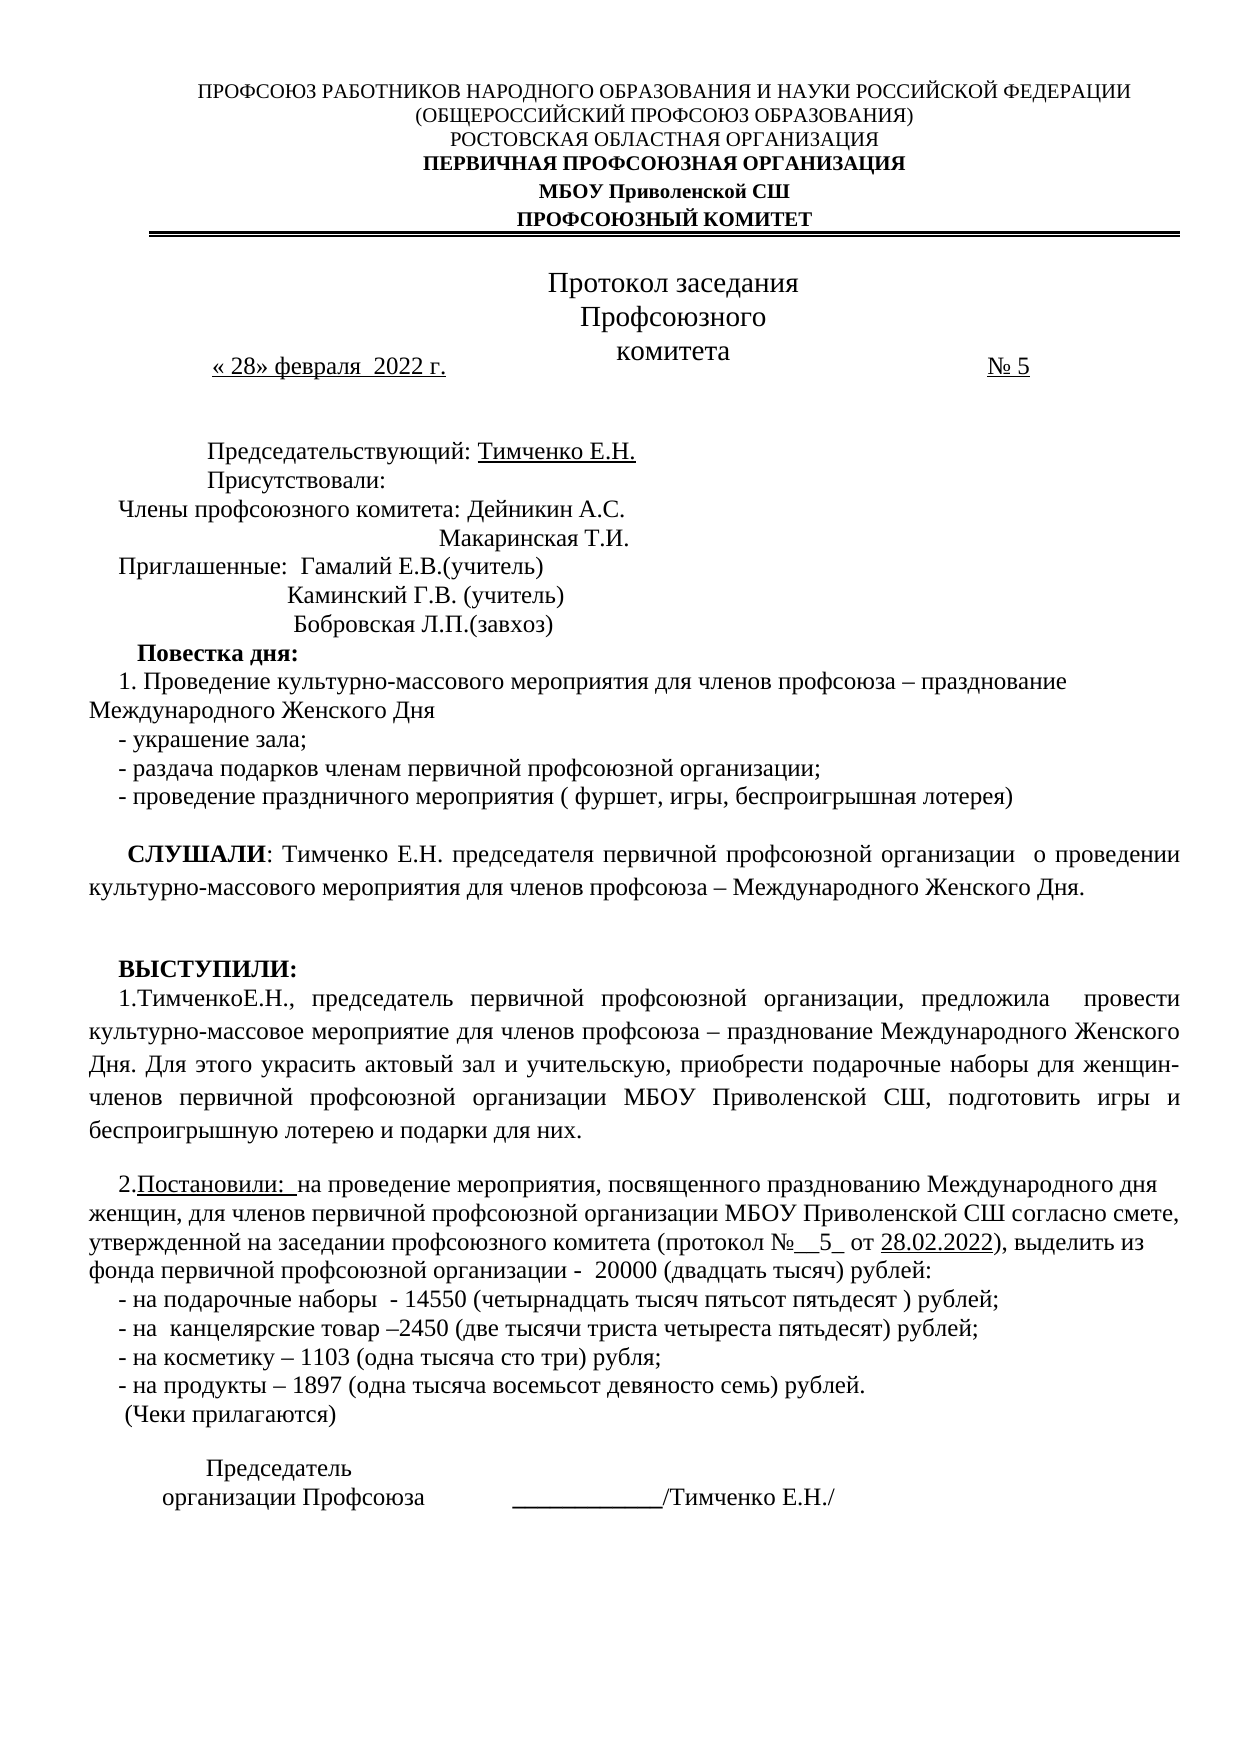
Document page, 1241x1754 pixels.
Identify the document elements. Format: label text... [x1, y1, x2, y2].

text Бобровская Л.П.(завхоз) [88, 609, 1181, 638]
text СЛУШАЛИ: Тимченко Е.Н. председателя первичной профсоюзной организации о проведении культурно-массового мероприятия для членов профсоюза – Международного Женского Дня. [88, 839, 1181, 901]
table_cell « 28» февраля 2022 г. [149, 237, 509, 416]
text - раздача подарков членам первичной профсоюзной организации; [88, 753, 1181, 781]
text Председательствующий: Тимченко Е.Н. [177, 118, 1181, 465]
text Члены профсоюзного комитета: Дейникин А.С. [88, 494, 1181, 523]
text Повестка дня: [88, 638, 1181, 666]
text - на продукты – 1897 (одна тысяча восемьсот девяносто семь) рублей. [88, 1371, 1181, 1399]
text организации Профсоюза ____________/Тимченко Е.Н./ [88, 1482, 1181, 1511]
text 1. Проведение культурно-массового мероприятия для членов профсоюза – празднование Международного Женского Дня [88, 666, 1181, 724]
text Присутствовали: [177, 465, 1181, 494]
text ВЫСТУПИЛИ: [88, 954, 1181, 983]
text Приглашенные: Гамалий Е.В.(учитель) [88, 551, 1181, 580]
text Председатель [88, 1453, 1181, 1482]
text - на подарочные наборы - 14550 (четырнадцать тысяч пятьсот пятьдесят ) рублей; [88, 1284, 1181, 1313]
text - проведение праздничного мероприятия ( фуршет, игры, беспроигрышная лотерея) [88, 781, 1181, 810]
text - на канцелярские товар –2450 (две тысячи триста четыреста пятьдесят) рублей; [88, 1313, 1181, 1342]
text (Чеки прилагаются) [88, 1399, 1181, 1428]
text - украшение зала; [88, 724, 1181, 753]
text Каминский Г.В. (учитель) [88, 580, 1181, 609]
table_cell Протокол заседания Профсоюзного комитета [509, 237, 837, 416]
text 2.Постановили: на проведение мероприятия, посвященного празднованию Международного дня женщин, для членов первичной профсоюзной организации МБОУ Приволенской СШ согласно смете, утвержденной на заседании профсоюзного комитета (протокол №__5_ от 28.02.2022), выделить из фонда первичной профсоюзной организации - 20000 (двадцать тысяч) рублей: [88, 1169, 1181, 1284]
text Макаринская Т.И. [88, 523, 1181, 551]
text - на косметику – 1103 (одна тысяча сто три) рубля; [88, 1342, 1181, 1371]
text 1.ТимченкоЕ.Н., председатель первичной профсоюзной организации, предложила провести культурно-массовое мероприятие для членов профсоюза – празднование Международного Женского Дня. Для этого украсить актовый зал и учительскую, приобрести подарочные наборы для женщин- членов первичной профсоюзной организации МБОУ Приволенской СШ, подготовить игры и беспроигрышную лотерею и подарки для них. [88, 983, 1181, 1144]
table_cell № 5 [837, 237, 1179, 416]
table_header ПРОФСОЮЗ РАБОТНИКОВ НАРОДНОГО ОБРАЗОВАНИЯ И НАУКИ РОССИЙСКОЙ ФЕДЕРАЦИИ (ОБЩЕРОССИЙСКИЙ ПРОФСОЮЗ ОБРАЗОВАНИЯ) РОСТОВСКАЯ ОБЛАСТНАЯ ОРГАНИЗАЦИЯ ПЕРВИЧНАЯ ПРОФСОЮЗНАЯ ОРГАНИЗАЦИЯ МБОУ Приволенской СШ ПРОФСОЮЗНЫЙ КОМИТЕТ [149, 79, 1179, 231]
